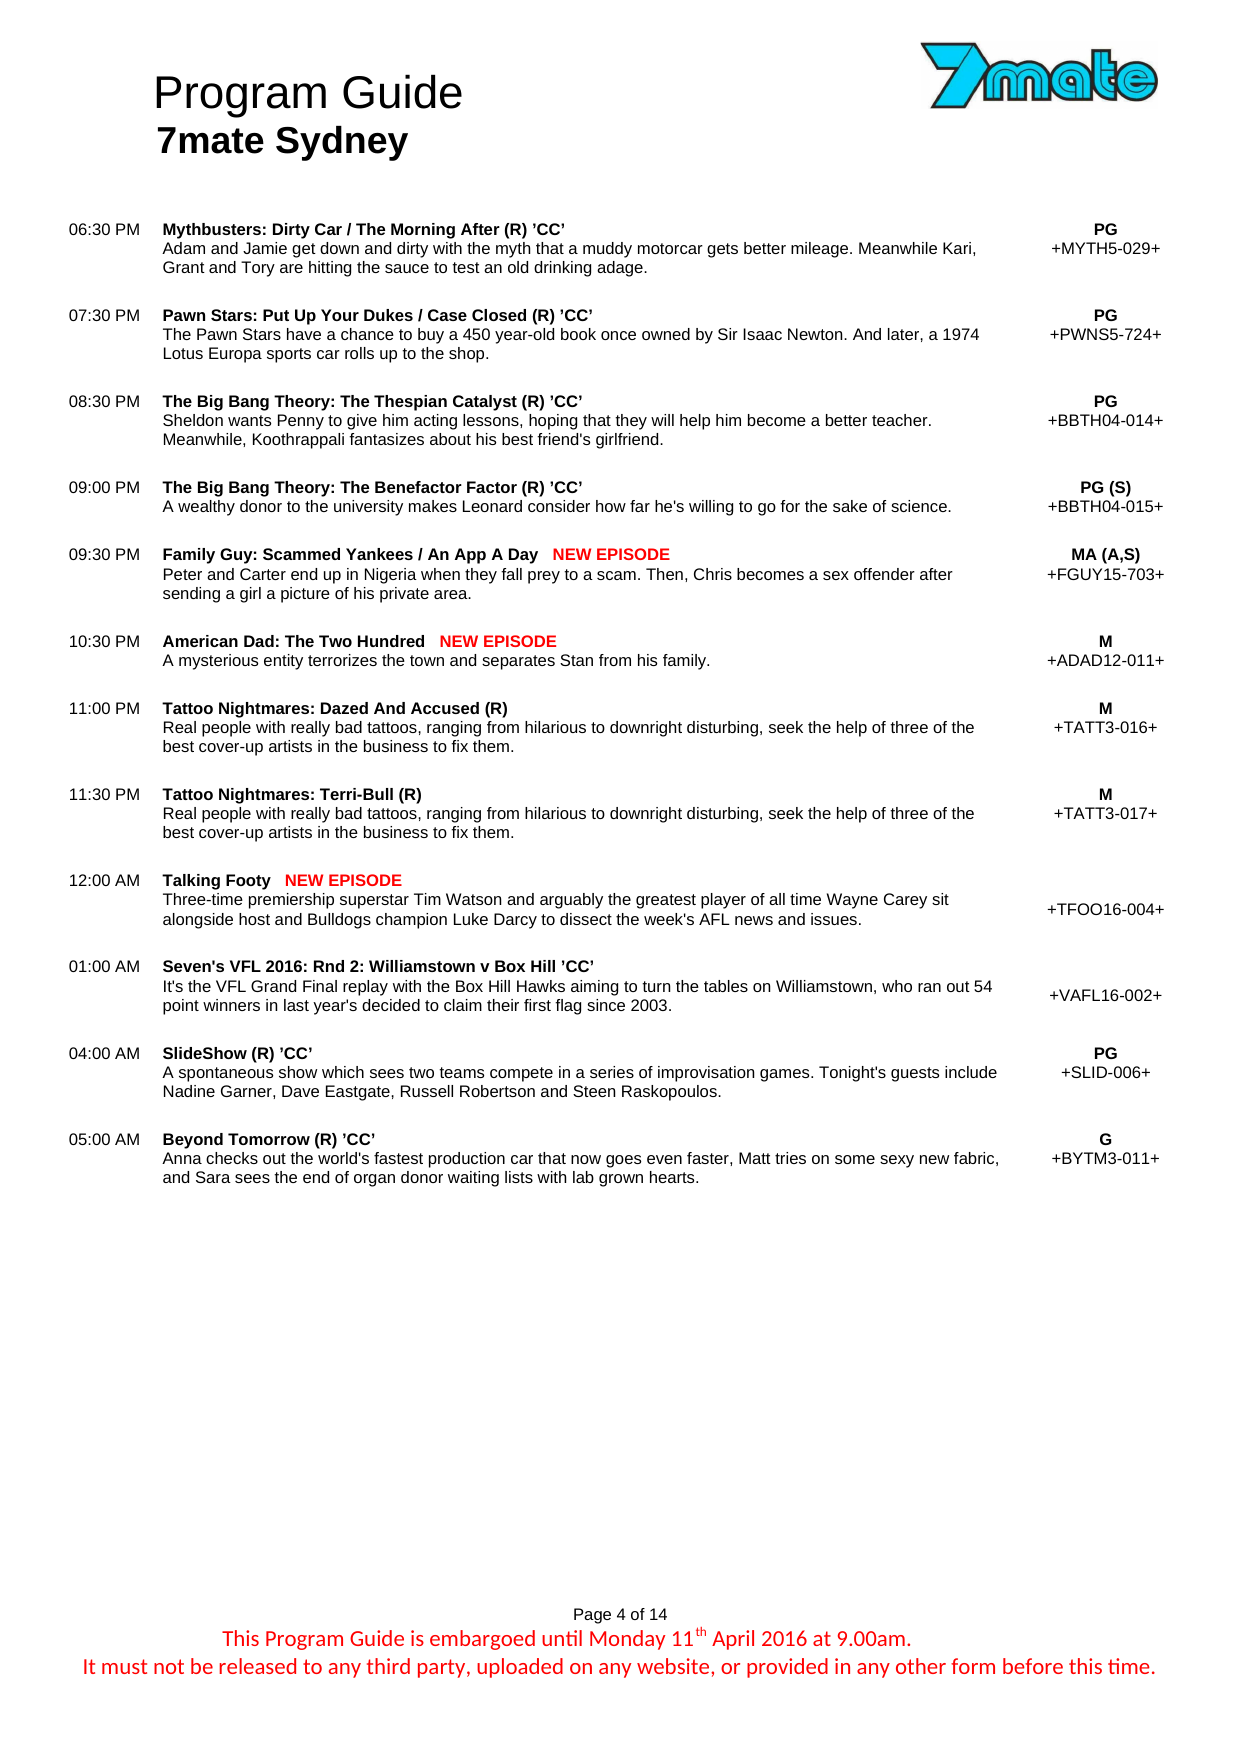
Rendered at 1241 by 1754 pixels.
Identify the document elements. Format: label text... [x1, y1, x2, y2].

table_header Tattoo Nightmares: Terri-Bull (R) Real people with really bad tattoos, ranging from hilarious to downright disturbing, seek the help of three of the best cover-up artists in the business to fix them. [151, 785, 1022, 842]
table_header Beyond Tomorrow (R) ’CC’ Anna checks out the world's fastest production car that now goes even faster, Matt tries on some sexy new fabric, and Sara sees the end of organ donor waiting lists with lab grown hearts. [151, 1130, 1022, 1187]
table_header M +ADAD12-011+ [1022, 631, 1189, 670]
table_header M +TATT3-017+ [1022, 785, 1189, 842]
table_header 10:30 PM [51, 631, 151, 670]
table_header PG +PWNS5-724+ [1022, 306, 1189, 363]
table_header 08:30 PM [51, 392, 151, 449]
table_header 01:00 AM [51, 957, 151, 1015]
table_header G +BYTM3-011+ [1022, 1130, 1189, 1187]
table_header Family Guy: Scammed Yankees / An App A Day NEW EPISODE Peter and Carter end up in Nigeria when they fall prey to a scam. Then, Chris becomes a sex offender after sending a girl a picture of his private area. [151, 545, 1022, 603]
picture [920, 41, 1159, 109]
table_header 07:30 PM [51, 306, 151, 363]
table_header +TFOO16-004+ [1022, 871, 1189, 928]
table_header The Big Bang Theory: The Benefactor Factor (R) ’CC’ A wealthy donor to the university makes Leonard consider how far he's willing to go for the sake of science. [151, 478, 1022, 516]
table_header 09:00 PM [51, 478, 151, 516]
table_header 11:30 PM [51, 785, 151, 842]
table_header The Big Bang Theory: The Thespian Catalyst (R) ’CC’ Sheldon wants Penny to give him acting lessons, hoping that they will help him become a better teacher. Meanwhile, Koothrappali fantasizes about his best friend's girlfriend. [151, 392, 1022, 449]
table_header PG +SLID-006+ [1022, 1044, 1189, 1101]
table_header 05:00 AM [51, 1130, 151, 1187]
table_header American Dad: The Two Hundred NEW EPISODE A mysterious entity terrorizes the town and separates Stan from his family. [151, 631, 1022, 670]
table_header MA (A,S) +FGUY15-703+ [1022, 545, 1189, 603]
table_header SlideShow (R) ’CC’ A spontaneous show which sees two teams compete in a series of improvisation games. Tonight's guests include Nadine Garner, Dave Eastgate, Russell Robertson and Steen Raskopoulos. [151, 1044, 1022, 1101]
table_header PG +BBTH04-014+ [1022, 392, 1189, 449]
table_header Pawn Stars: Put Up Your Dukes / Case Closed (R) ’CC’ The Pawn Stars have a chance to buy a 450 year-old book once owned by Sir Isaac Newton. And later, a 1974 Lotus Europa sports car rolls up to the shop. [151, 306, 1022, 363]
table_header Mythbusters: Dirty Car / The Morning After (R) ’CC’ Adam and Jamie get down and dirty with the myth that a muddy motorcar gets better mileage. Meanwhile Kari, Grant and Tory are hitting the sauce to test an old drinking adage. [151, 219, 1022, 277]
table_header 06:30 PM [51, 219, 151, 277]
table_header +VAFL16-002+ [1022, 957, 1189, 1015]
table_header 04:00 AM [51, 1044, 151, 1101]
table_header PG (S) +BBTH04-015+ [1022, 478, 1189, 516]
table_header Seven's VFL 2016: Rnd 2: Williamstown v Box Hill ’CC’ It's the VFL Grand Final replay with the Box Hill Hawks aiming to turn the tables on Williamstown, who ran out 54 point winners in last year's decided to claim their first flag since 2003. [151, 957, 1022, 1015]
table_header 11:00 PM [51, 699, 151, 756]
table_header 09:30 PM [51, 545, 151, 603]
table_header PG +MYTH5-029+ [1022, 219, 1189, 277]
table_header Talking Footy NEW EPISODE Three-time premiership superstar Tim Watson and arguably the greatest player of all time Wayne Carey sit alongside host and Bulldogs champion Luke Darcy to dissect the week's AFL news and issues. [151, 871, 1022, 928]
table_header Tattoo Nightmares: Dazed And Accused (R) Real people with really bad tattoos, ranging from hilarious to downright disturbing, seek the help of three of the best cover-up artists in the business to fix them. [151, 699, 1022, 756]
table_header M +TATT3-016+ [1022, 699, 1189, 756]
table_header 12:00 AM [51, 871, 151, 928]
